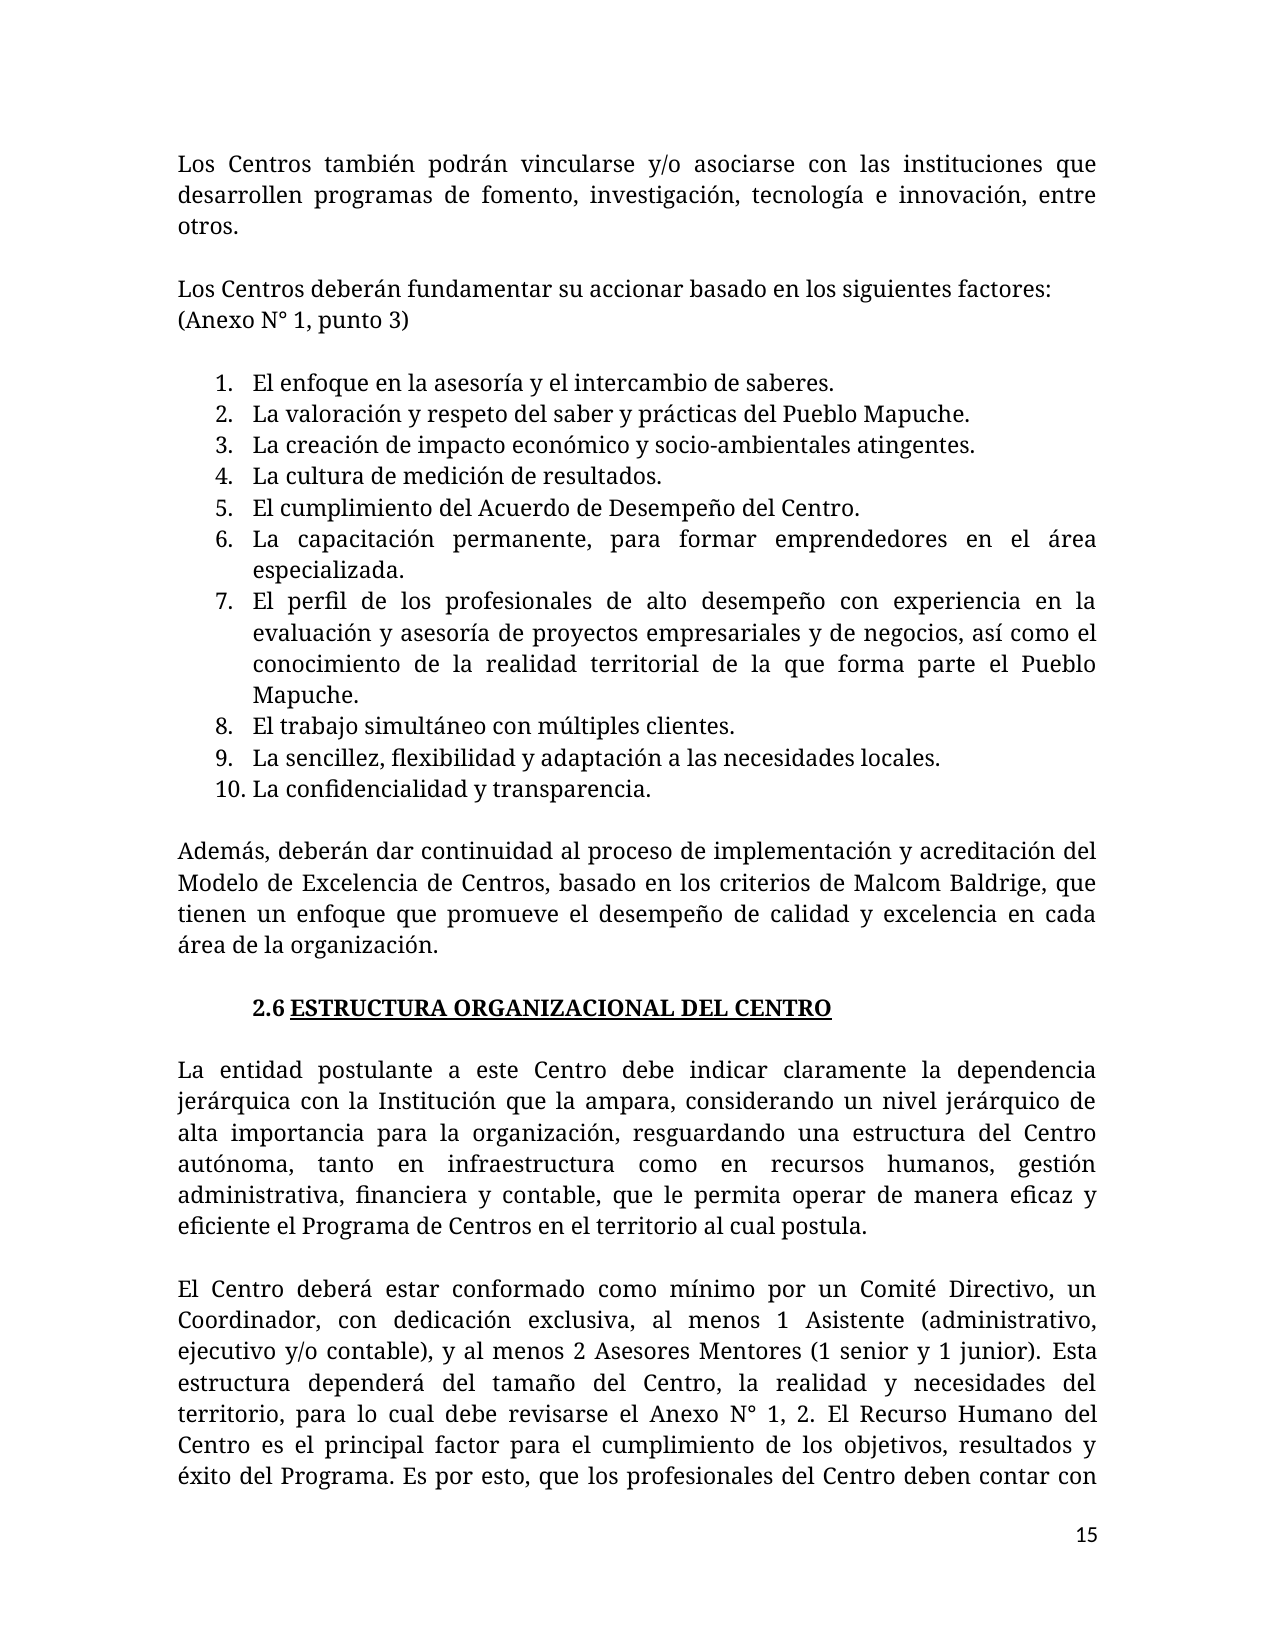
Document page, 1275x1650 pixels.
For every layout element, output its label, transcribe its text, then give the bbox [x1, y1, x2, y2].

text Los Centros deberán fundamentar su accionar basado en los siguientes factores: [177, 273, 1098, 304]
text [177, 1273, 1098, 1491]
text Los Centros también podrán vincularse y/o asociarse con las instituciones que desarrollen programas de fomento, investigación, tecnología e innovación, entre otros. [177, 148, 1098, 241]
list La confidencialidad y transparencia. [215, 773, 1098, 804]
list El perfil de los profesionales de alto desempeño con experiencia en la evaluación y asesoría de proyectos empresariales y de negocios, así como el conocimiento de la realidad territorial de la que forma parte el Pueblo Mapuche. [215, 585, 1098, 710]
text Además, deberán dar continuidad al proceso de implementación y acreditación del Modelo de Excelencia de Centros, basado en los criterios de Malcom Baldrige, que tienen un enfoque que promueve el desempeño de calidad y excelencia en cada área de la organización. [177, 835, 1098, 960]
list La cultura de medición de resultados. [215, 460, 1098, 491]
list La creación de impacto económico y socio-ambientales atingentes. [215, 429, 1098, 460]
list ESTRUCTURA ORGANIZACIONAL DEL CENTRO [252, 991, 1098, 1023]
list El cumplimiento del Acuerdo de Desempeño del Centro. [215, 491, 1098, 523]
list El enfoque en la asesoría y el intercambio de saberes. [215, 366, 1098, 398]
list La valoración y respeto del saber y prácticas del Pueblo Mapuche. [215, 398, 1098, 429]
list El trabajo simultáneo con múltiples clientes. [215, 710, 1098, 741]
list La capacitación permanente, para formar emprendedores en el área especializada. [215, 523, 1098, 585]
text La entidad postulante a este Centro debe indicar claramente la dependencia jerárquica con la Institución que la ampara, considerando un nivel jerárquico de alta importancia para la organización, resguardando una estructura del Centro autónoma, tanto en infraestructura como en recursos humanos, gestión administrativa, financiera y contable, que le permita operar de manera eficaz y eficiente el Programa de Centros en el territorio al cual postula. [177, 1054, 1098, 1241]
text (Anexo N° 1, punto 3) [177, 304, 1098, 335]
list La sencillez, flexibilidad y adaptación a las necesidades locales. [215, 741, 1098, 773]
